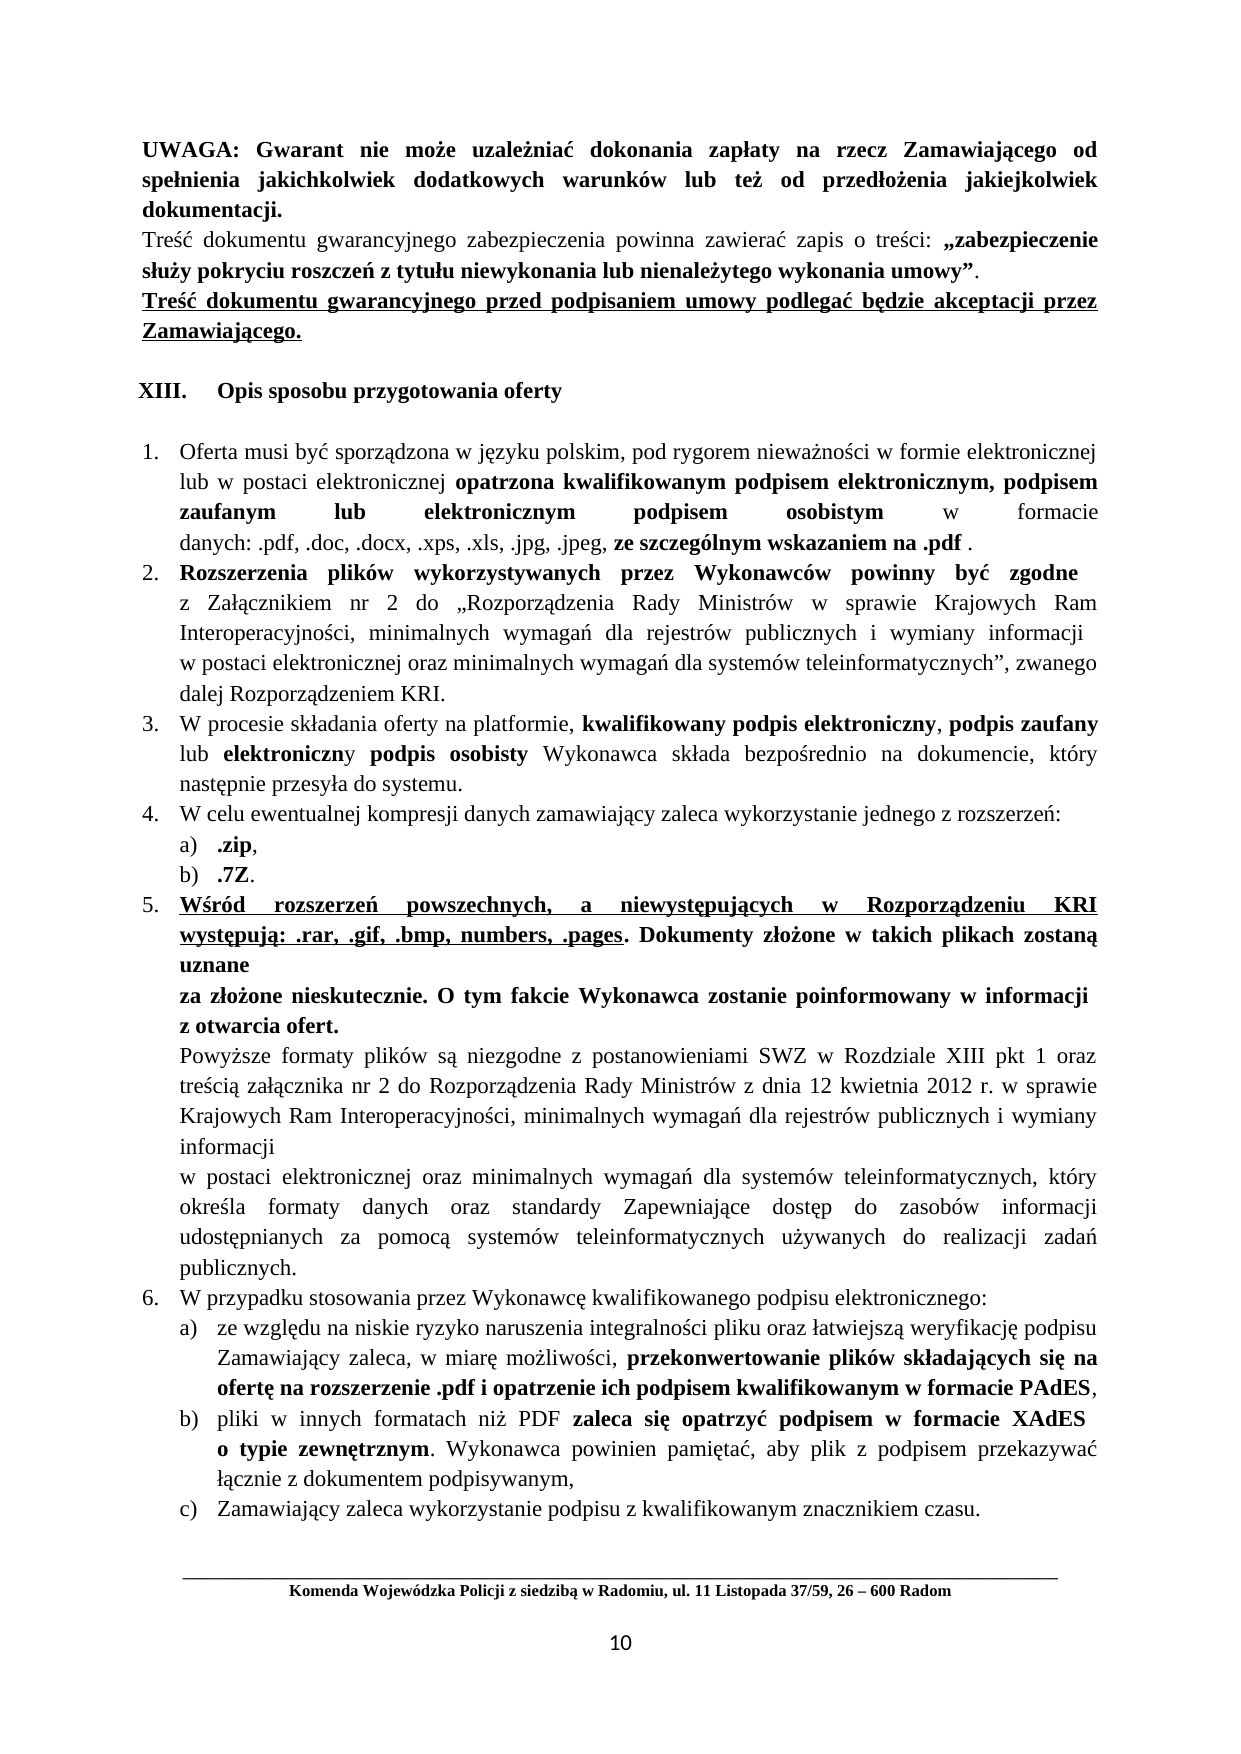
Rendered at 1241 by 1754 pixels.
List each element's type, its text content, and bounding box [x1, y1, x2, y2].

list Rozszerzenia plików wykorzystywanych przez Wykonawców powinny być zgodne z Załącznikiem nr 2 do „Rozporządzenia Rady Ministrów w sprawie Krajowych Ram Interoperacyjności, minimalnych wymagań dla rejestrów publicznych i wymiany informacji w postaci elektronicznej oraz minimalnych wymagań dla systemów teleinformatycznych”, zwanego dalej Rozporządzeniem KRI. [142, 559, 1098, 706]
list UWAGA: Gwarant nie może uzależniać dokonania zapłaty na rzecz Zamawiającego od spełnienia jakichkolwiek dodatkowych warunków lub też od przedłożenia jakiejkolwiek dokumentacji. [142, 136, 1098, 223]
list Wśród rozszerzeń powszechnych, a niewystępujących w Rozporządzeniu KRI występują: .rar, .gif, .bmp, numbers, .pages. Dokumenty złożone w takich plikach zostaną uznane za złożone nieskutecznie. O tym fakcie Wykonawca zostanie poinformowany w informacji z otwarcia ofert. [142, 891, 1098, 1038]
list Treść dokumentu gwarancyjnego przed podpisaniem umowy podlegać będzie akceptacji przez Zamawiającego. [142, 287, 1098, 310]
list Treść dokumentu gwarancyjnego zabezpieczenia powinna zawierać zapis o treści: „zabezpieczenie służy pokryciu roszczeń z tytułu niewykonania lub nienależytego wykonania umowy”. [142, 226, 1098, 283]
list Opis sposobu przygotowania oferty [187, 377, 1098, 404]
list .7Z. [179, 861, 1098, 887]
list Powyższe formaty plików są niezgodne z postanowieniami SWZ w Rozdziale XIII pkt 1 oraz treścią załącznika nr 2 do Rozporządzenia Rady Ministrów z dnia 12 kwietnia 2012 r. w sprawie Krajowych Ram Interoperacyjności, minimalnych wymagań dla rejestrów publicznych i wymiany informacji w postaci elektronicznej oraz minimalnych wymagań dla systemów teleinformatycznych, który określa formaty danych oraz standardy Zapewniające dostęp do zasobów informacji udostępnianych za pomocą systemów teleinformatycznych używanych do realizacji zadań publicznych. [179, 1042, 1098, 1280]
list Zamawiający zaleca wykorzystanie podpisu z kwalifikowanym znacznikiem czasu. [179, 1495, 1098, 1522]
list W celu ewentualnej kompresji danych zamawiający zaleca wykorzystanie jednego z rozszerzeń: [142, 800, 1098, 827]
list .zip, [179, 831, 1098, 857]
list Oferta musi być sporządzona w języku polskim, pod rygorem nieważności w formie elektronicznej lub w postaci elektronicznej opatrzona kwalifikowanym podpisem elektronicznym, podpisem zaufanym lub elektronicznym podpisem osobistym w formacie danych: .pdf, .doc, .docx, .xps, .xls, .jpg, .jpeg, ze szczególnym wskazaniem na .pdf . [142, 438, 1098, 555]
list W procesie składania oferty na platformie, kwalifikowany podpis elektroniczny, podpis zaufany lub elektroniczny podpis osobisty Wykonawca składa bezpośrednio na dokumencie, który następnie przesyła do systemu. [142, 710, 1098, 797]
list W przypadku stosowania przez Wykonawcę kwalifikowanego podpisu elektronicznego: [142, 1284, 1098, 1310]
list pliki w innych formatach niż PDF zaleca się opatrzyć podpisem w formacie XAdES o typie zewnętrznym. Wykonawca powinien pamiętać, aby plik z podpisem przekazywać łącznie z dokumentem podpisywanym, [179, 1404, 1098, 1491]
list ze względu na niskie ryzyko naruszenia integralności pliku oraz łatwiejszą weryfikację podpisu Zamawiający zaleca, w miarę możliwości, przekonwertowanie plików składających się na ofertę na rozszerzenie .pdf i opatrzenie ich podpisem kwalifikowanym w formacie PAdES, [179, 1314, 1098, 1401]
list Treść dokumentu gwarancyjnego przed podpisaniem umowy podlegać będzie akceptacji przez Zamawiającego. [142, 311, 1098, 343]
